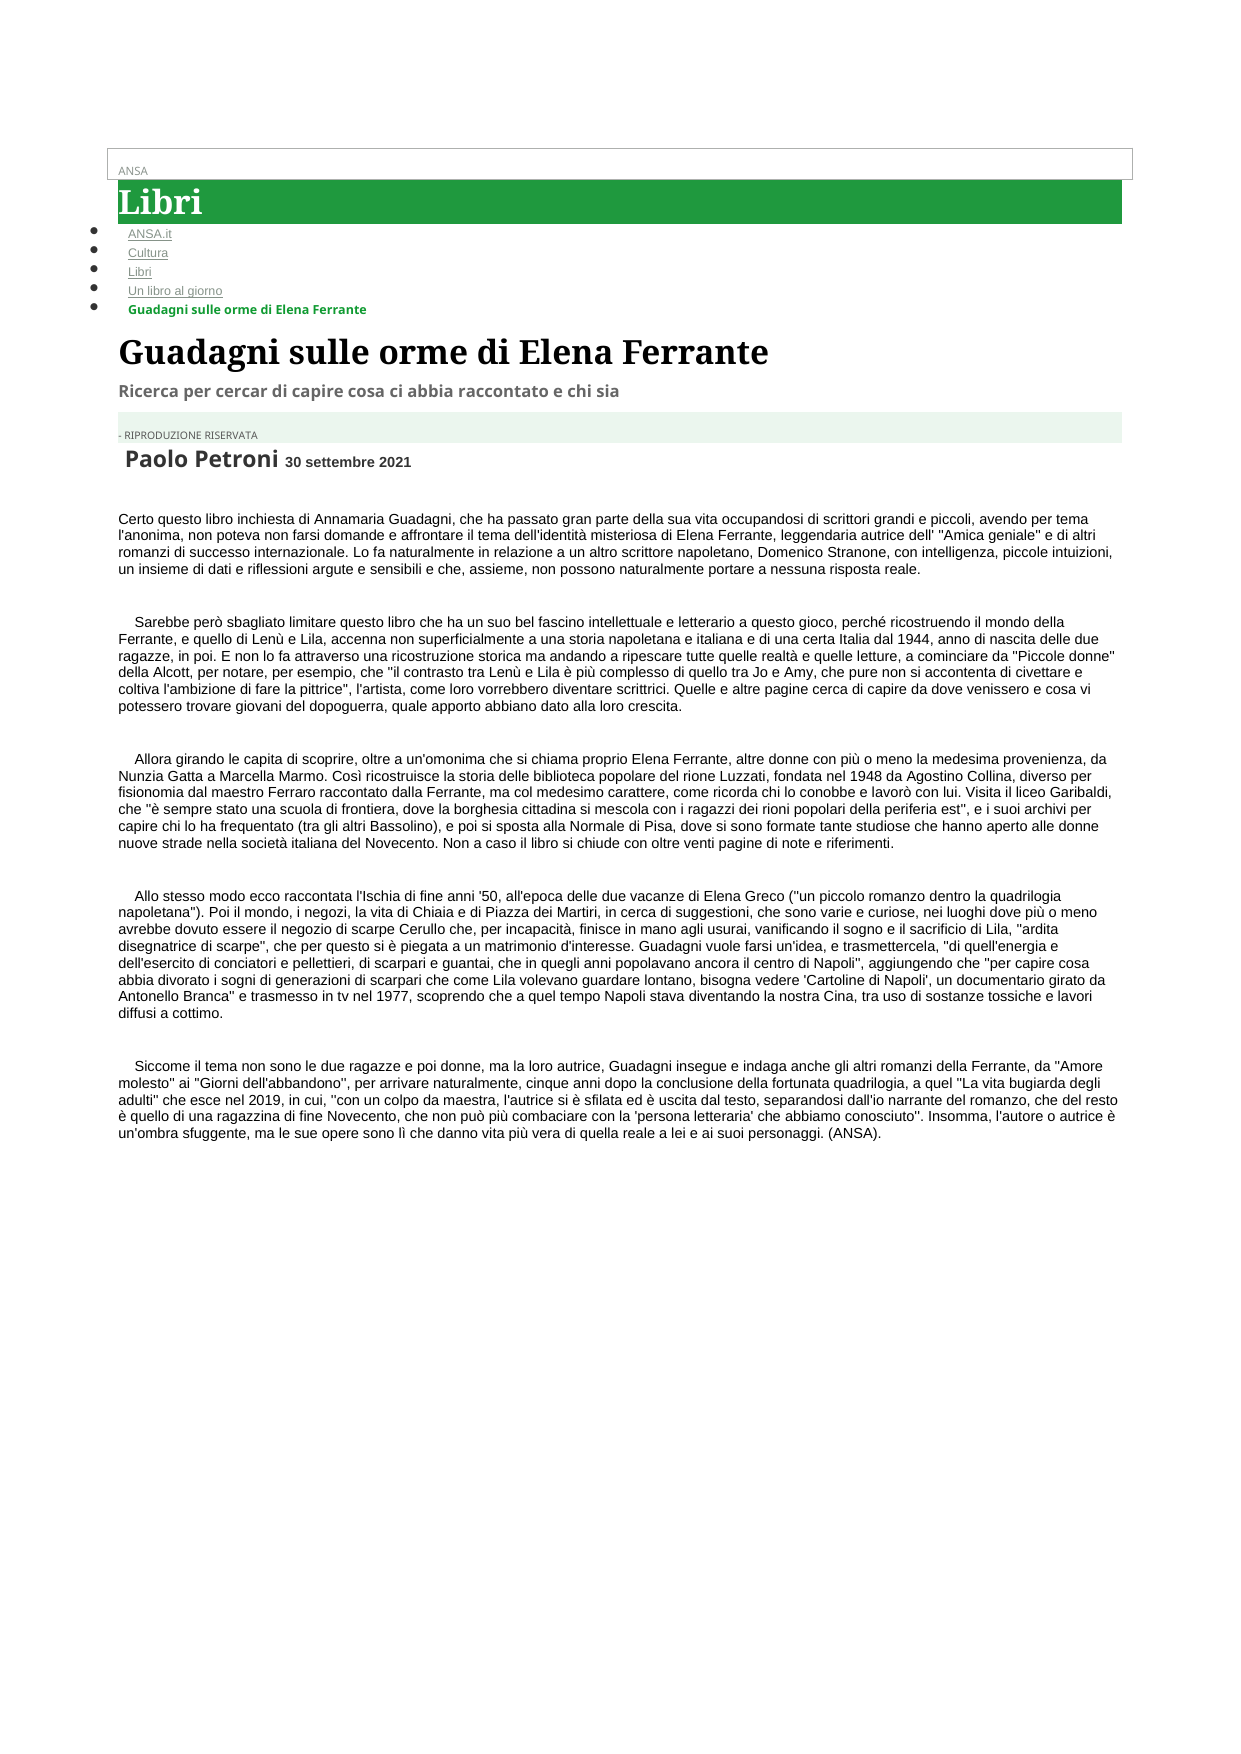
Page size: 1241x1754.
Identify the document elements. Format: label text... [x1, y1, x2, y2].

list Cultura [90, 243, 1122, 262]
text Paolo Petroni 30 settembre 2021 [118, 443, 1122, 474]
text Allora girando le capita di scoprire, oltre a un'omonima che si chiama proprio Elena Ferrante, altre donne con più o meno la medesima provenienza, da Nunzia Gatta a Marcella Marmo. Così ricostruisce la storia delle biblioteca popolare del rione Luzzati, fondata nel 1948 da Agostino Collina, diverso per fisionomia dal maestro Ferraro raccontato dalla Ferrante, ma col medesimo carattere, come ricorda chi lo conobbe e lavorò con lui. Visita il liceo Garibaldi, che ''è sempre stato una scuola di frontiera, dove la borghesia cittadina si mescola con i ragazzi dei rioni popolari della periferia est'', e i suoi archivi per capire chi lo ha frequentato (tra gli altri Bassolino), e poi si sposta alla Normale di Pisa, dove si sono formate tante studiose che hanno aperto alle donne nuove strade nella società italiana del Novecento. Non a caso il libro si chiude con oltre venti pagine di note e riferimenti. [118, 734, 1122, 851]
text Certo questo libro inchiesta di Annamaria Guadagni, che ha passato gran parte della sua vita occupandosi di scrittori grandi e piccoli, avendo per tema l'anonima, non poteva non farsi domande e affrontare il tema dell'identità misteriosa di Elena Ferrante, leggendaria autrice dell' ''Amica geniale'' e di altri romanzi di successo internazionale. Lo fa naturalmente in relazione a un altro scrittore napoletano, Domenico Stranone, con intelligenza, piccole intuizioni, un insieme di dati e riflessioni argute e sensibili e che, assieme, non possono naturalmente portare a nessuna risposta reale. [118, 510, 1122, 577]
text - RIPRODUZIONE RISERVATA [118, 429, 1122, 443]
list Guadagni sulle orme di Elena Ferrante [90, 300, 1122, 319]
text Siccome il tema non sono le due ragazze e poi donne, ma la loro autrice, Guadagni insegue e indaga anche gli altri romanzi della Ferrante, da ''Amore molesto'' ai ''Giorni dell'abbandono'', per arrivare naturalmente, cinque anni dopo la conclusione della fortunata quadrilogia, a quel ''La vita bugiarda degli adulti'' che esce nel 2019, in cui, ''con un colpo da maestra, l'autrice si è sfilata ed è uscita dal testo, separandosi dall'io narrante del romanzo, che del resto è quello di una ragazzina di fine Novecento, che non può più combaciare con la 'persona letteraria' che abbiamo conosciuto''. Insomma, l'autore o autrice è un'ombra sfuggente, ma le sue opere sono lì che danno vita più vera di quella reale a lei e ai suoi personaggi. (ANSA). [118, 1041, 1122, 1158]
list Un libro al giorno [90, 281, 1122, 300]
text ANSA [108, 149, 1132, 179]
text Ricerca per cercar di capire cosa ci abbia raccontato e chi sia [118, 379, 1122, 402]
text Guadagni sulle orme di Elena Ferrante [118, 329, 1122, 374]
list Libri [90, 262, 1122, 281]
text Libri [118, 180, 1122, 224]
text Sarebbe però sbagliato limitare questo libro che ha un suo bel fascino intellettuale e letterario a questo gioco, perché ricostruendo il mondo della Ferrante, e quello di Lenù e Lila, accenna non superficialmente a una storia napoletana e italiana e di una certa Italia dal 1944, anno di nascita delle due ragazze, in poi. E non lo fa attraverso una ricostruzione storica ma andando a ripescare tutte quelle realtà e quelle letture, a cominciare da ''Piccole donne'' della Alcott, per notare, per esempio, che ''il contrasto tra Lenù e Lila è più complesso di quello tra Jo e Amy, che pure non si accontenta di civettare e coltiva l'ambizione di fare la pittrice'', l'artista, come loro vorrebbero diventare scrittrici. Quelle e altre pagine cerca di capire da dove venissero e cosa vi potessero trovare giovani del dopoguerra, quale apporto abbiano dato alla loro crescita. [118, 597, 1122, 714]
list ANSA.it [90, 224, 1122, 243]
text Allo stesso modo ecco raccontata l'Ischia di fine anni '50, all'epoca delle due vacanze di Elena Greco (''un piccolo romanzo dentro la quadrilogia napoletana''). Poi il mondo, i negozi, la vita di Chiaia e di Piazza dei Martiri, in cerca di suggestioni, che sono varie e curiose, nei luoghi dove più o meno avrebbe dovuto essere il negozio di scarpe Cerullo che, per incapacità, finisce in mano agli usurai, vanificando il sogno e il sacrificio di Lila, ''ardita disegnatrice di scarpe'', che per questo si è piegata a un matrimonio d'interesse. Guadagni vuole farsi un'idea, e trasmettercela, ''di quell'energia e dell'esercito di conciatori e pellettieri, di scarpari e guantai, che in quegli anni popolavano ancora il centro di Napoli'', aggiungendo che ''per capire cosa abbia divorato i sogni di generazioni di scarpari che come Lila volevano guardare lontano, bisogna vedere 'Cartoline di Napoli', un documentario girato da Antonello Branca'' e trasmesso in tv nel 1977, scoprendo che a quel tempo Napoli stava diventando la nostra Cina, tra uso di sostanze tossiche e lavori diffusi a cottimo. [118, 871, 1122, 1022]
